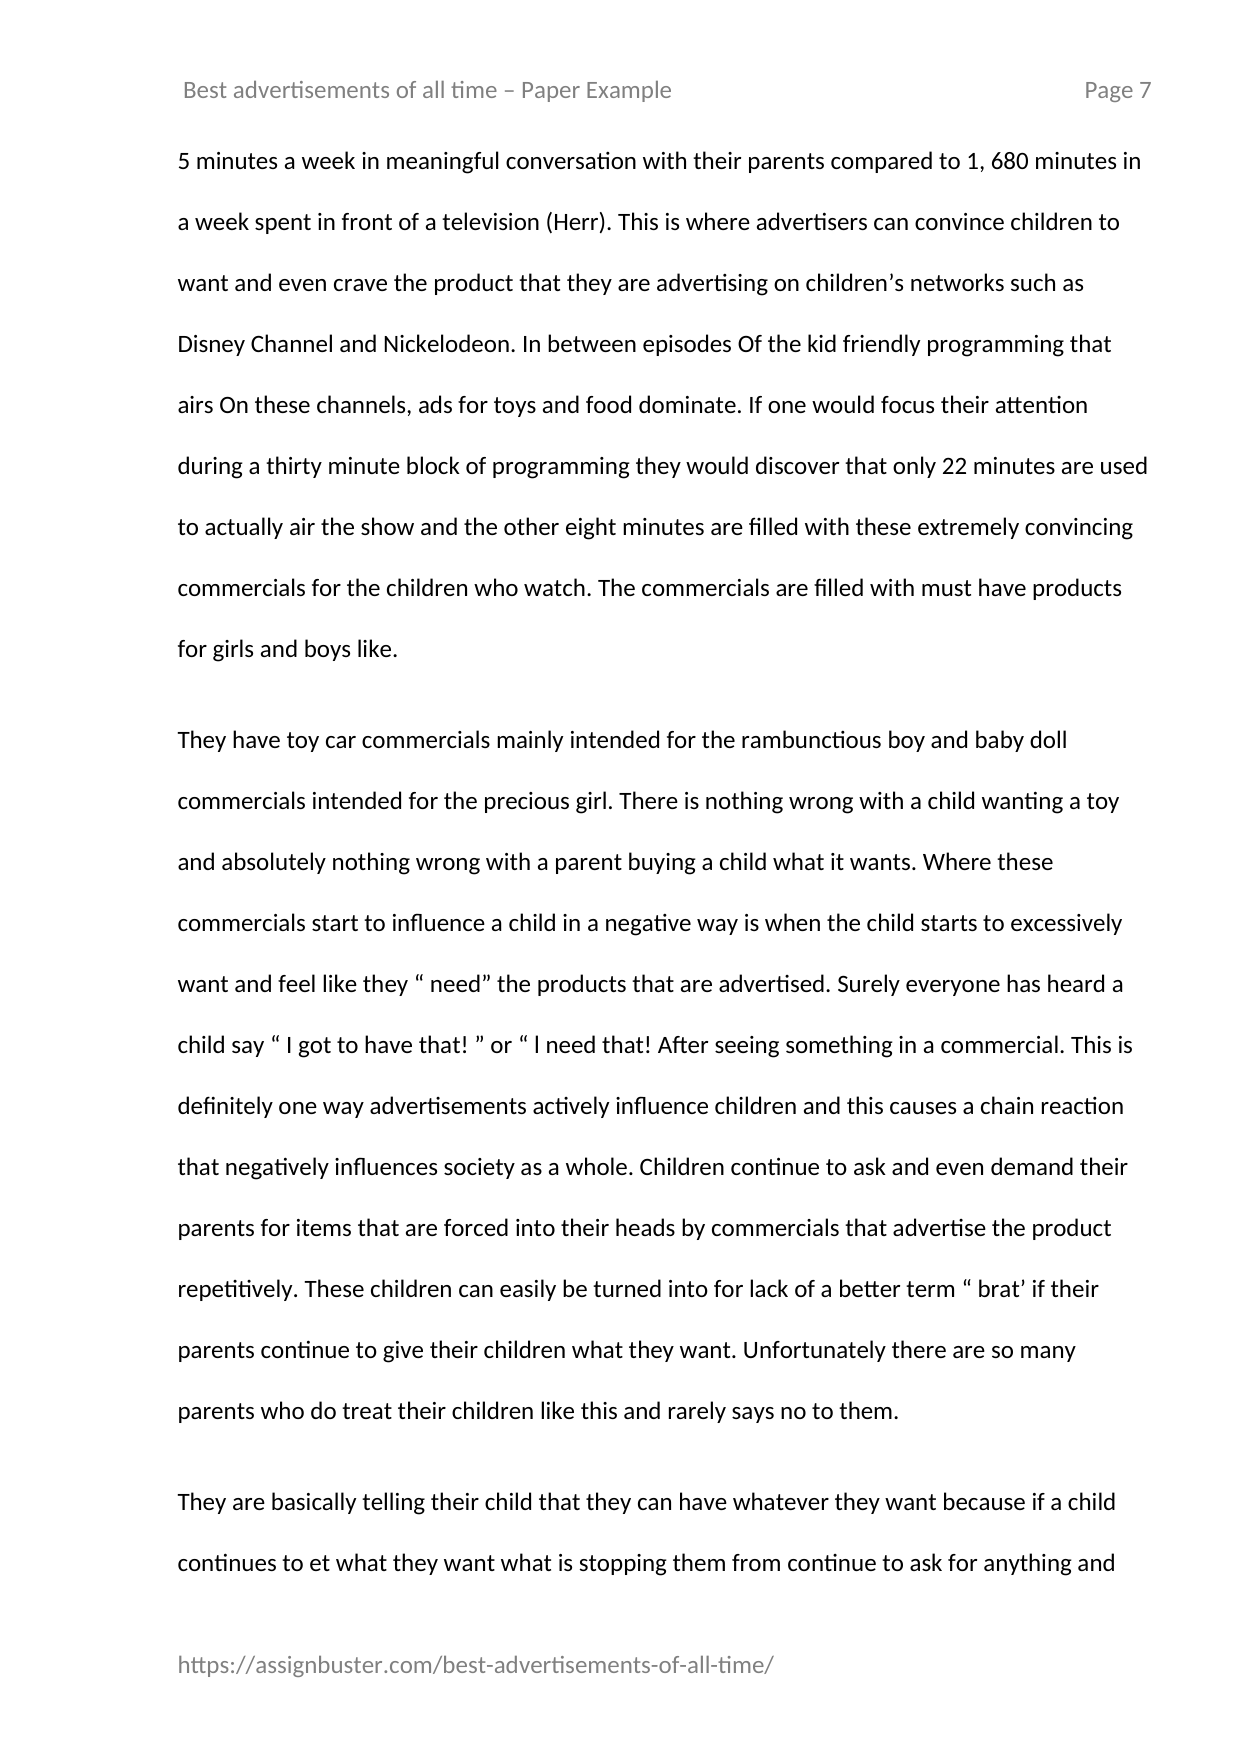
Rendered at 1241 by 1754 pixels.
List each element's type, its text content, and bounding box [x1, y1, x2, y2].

text They have toy car commercials mainly intended for the rambunctious boy and baby doll commercials intended for the precious girl. There is nothing wrong with a child wanting a toy and absolutely nothing wrong with a parent buying a child what it wants. Where these commercials start to influence a child in a negative way is when the child starts to excessively want and feel like they “ need” the products that are advertised. Surely everyone has heard a child say “ I got to have that! ” or “ l need that! After seeing something in a commercial. This is definitely one way advertisements actively influence children and this causes a chain reaction that negatively influences society as a whole. Children continue to ask and even demand their parents for items that are forced into their heads by commercials that advertise the product repetitively. These children can easily be turned into for lack of a better term “ brat’ if their parents continue to give their children what they want. Unfortunately there are so many parents who do treat their children like this and rarely says no to them. [177, 724, 1152, 1426]
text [177, 1486, 1152, 1577]
text 5 minutes a week in meaningful conversation with their parents compared to 1, 680 minutes in a week spent in front of a television (Herr). This is where advertisers can convince children to want and even crave the product that they are advertising on children’s networks such as Disney Channel and Nickelodeon. In between episodes Of the kid friendly programming that airs On these channels, ads for toys and food dominate. If one would focus their attention during a thirty minute block of programming they would discover that only 22 minutes are used to actually air the show and the other eight minutes are filled with these extremely convincing commercials for the children who watch. The commercials are filled with must have products for girls and boys like. [177, 145, 1152, 664]
